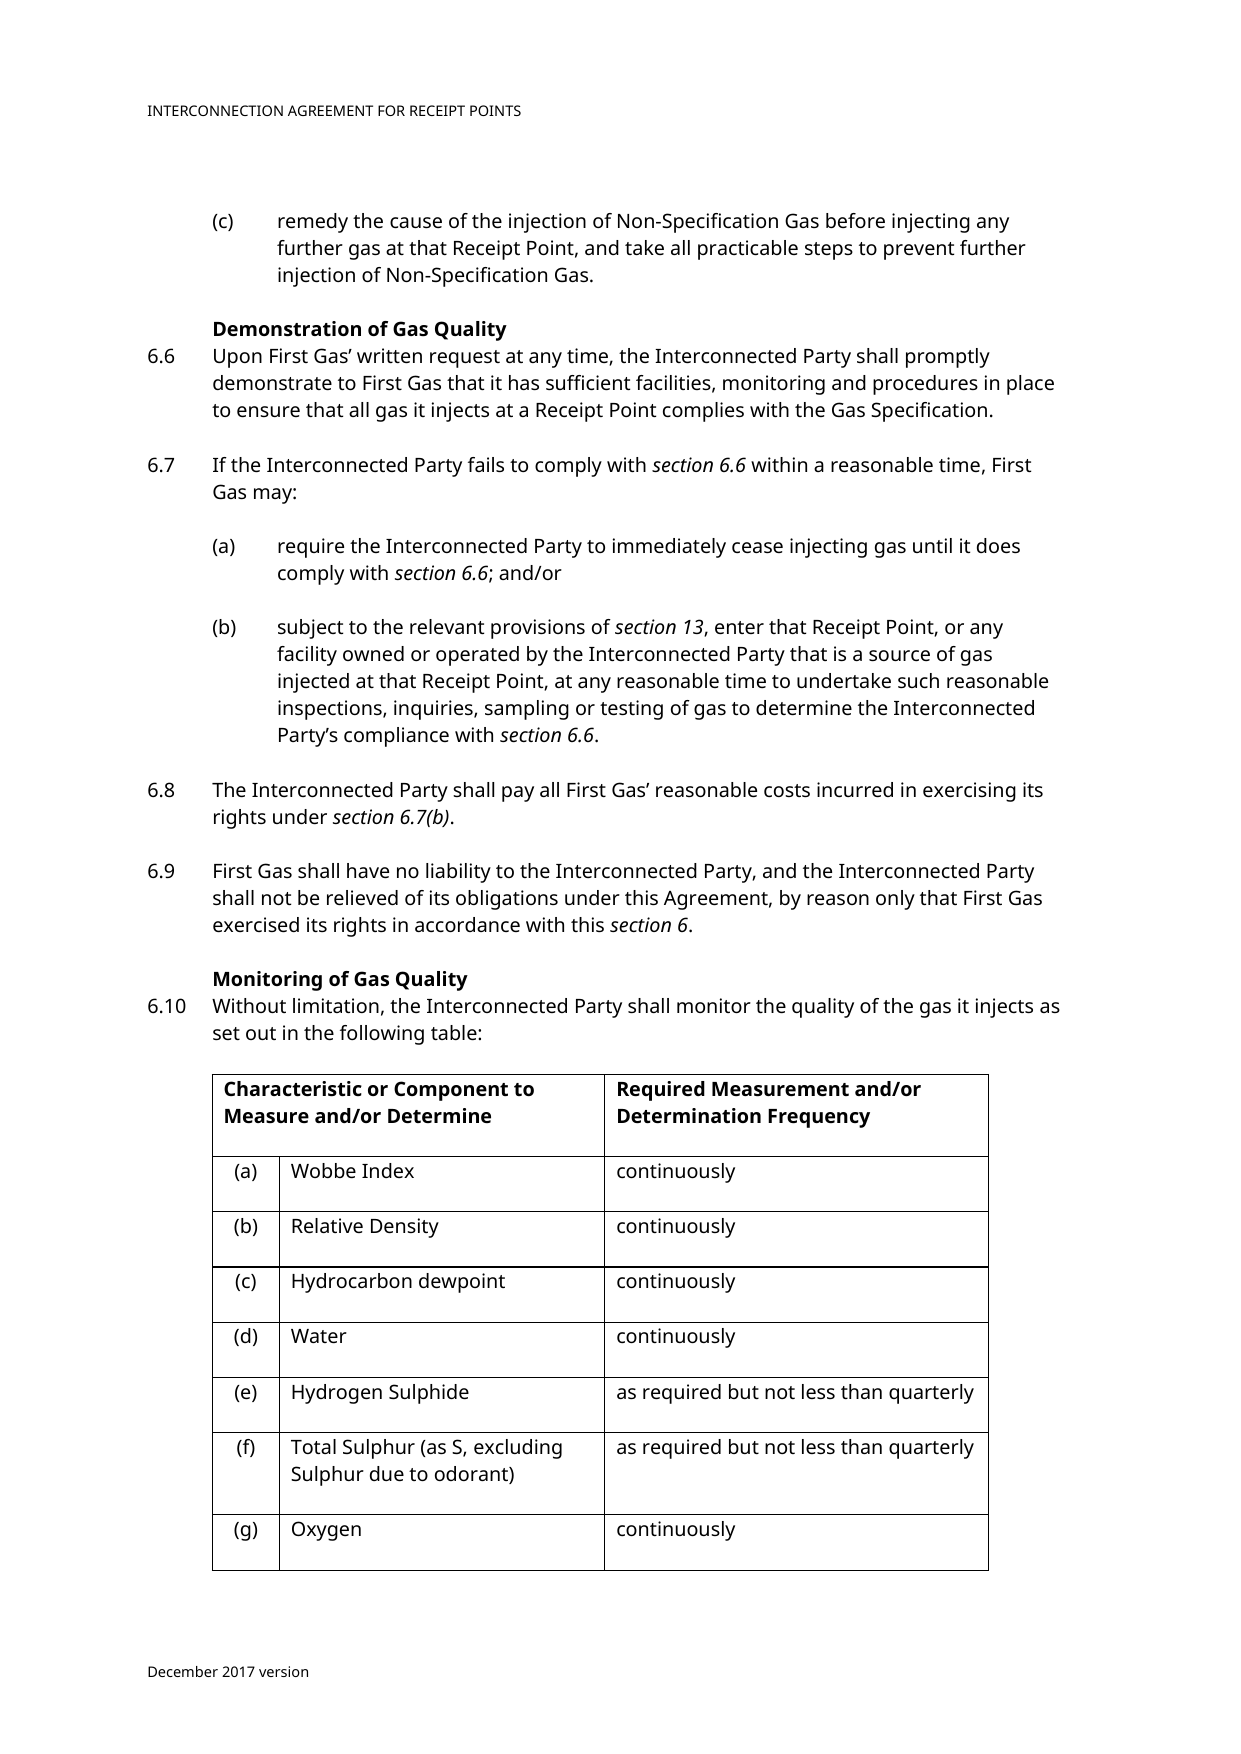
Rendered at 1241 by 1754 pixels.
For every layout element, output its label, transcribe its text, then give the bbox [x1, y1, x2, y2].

table_cell Relative Density [280, 1212, 604, 1266]
list Without limitation, the Interconnected Party shall monitor the quality of the gas it injects as set out in the following table: [147, 992, 1063, 1047]
list subject to the relevant provisions of section 13, enter that Receipt Point, or any facility owned or operated by the Interconnected Party that is a source of gas injected at that Receipt Point, at any reasonable time to undertake such reasonable inspections, inquiries, sampling or testing of gas to determine the Interconnected Party’s compliance with section 6.6. [212, 613, 1063, 749]
table_cell (b) [213, 1212, 279, 1266]
list The Interconnected Party shall pay all First Gas’ reasonable costs incurred in exercising its rights under section 6.7(b). [147, 776, 1063, 830]
table_cell (a) [213, 1157, 279, 1211]
table_header Characteristic or Component to Measure and/or Determine [213, 1075, 604, 1156]
subtitle Demonstration of Gas Quality [212, 315, 1063, 342]
subtitle Monitoring of Gas Quality [212, 965, 1063, 992]
table_cell (e) [213, 1378, 279, 1432]
table_cell (g) [213, 1515, 279, 1569]
table_cell Wobbe Index [280, 1157, 604, 1211]
table_cell as required but not less than quarterly [605, 1378, 988, 1432]
list remedy the cause of the injection of Non-Specification Gas before injecting any further gas at that Receipt Point, and take all practicable steps to prevent further injection of Non-Specification Gas. [212, 207, 1063, 288]
list If the Interconnected Party fails to comply with section 6.6 within a reasonable time, First Gas may: [147, 451, 1063, 505]
table_cell (f) [213, 1433, 279, 1514]
table_cell as required but not less than quarterly [605, 1433, 988, 1514]
table_cell continuously [605, 1212, 988, 1266]
table_cell Water [280, 1323, 604, 1377]
table_cell Hydrocarbon dewpoint [280, 1268, 604, 1322]
table_cell continuously [605, 1515, 988, 1569]
list Upon First Gas’ written request at any time, the Interconnected Party shall promptly demonstrate to First Gas that it has sufficient facilities, monitoring and procedures in place to ensure that all gas it injects at a Receipt Point complies with the Gas Specification. [147, 342, 1063, 424]
list First Gas shall have no liability to the Interconnected Party, and the Interconnected Party shall not be relieved of its obligations under this Agreement, by reason only that First Gas exercised its rights in accordance with this section 6. [147, 857, 1063, 938]
table_cell continuously [605, 1157, 988, 1211]
table_cell continuously [605, 1323, 988, 1377]
table_cell (d) [213, 1323, 279, 1377]
table_cell continuously [605, 1268, 988, 1322]
table_cell Oxygen [280, 1515, 604, 1569]
table_header Required Measurement and/or Determination Frequency [605, 1075, 988, 1156]
table_cell (c) [213, 1268, 279, 1322]
table_cell Hydrogen Sulphide [280, 1378, 604, 1432]
list require the Interconnected Party to immediately cease injecting gas until it does comply with section 6.6; and/or [212, 532, 1063, 586]
table_cell Total Sulphur (as S, excluding Sulphur due to odorant) [280, 1433, 604, 1514]
